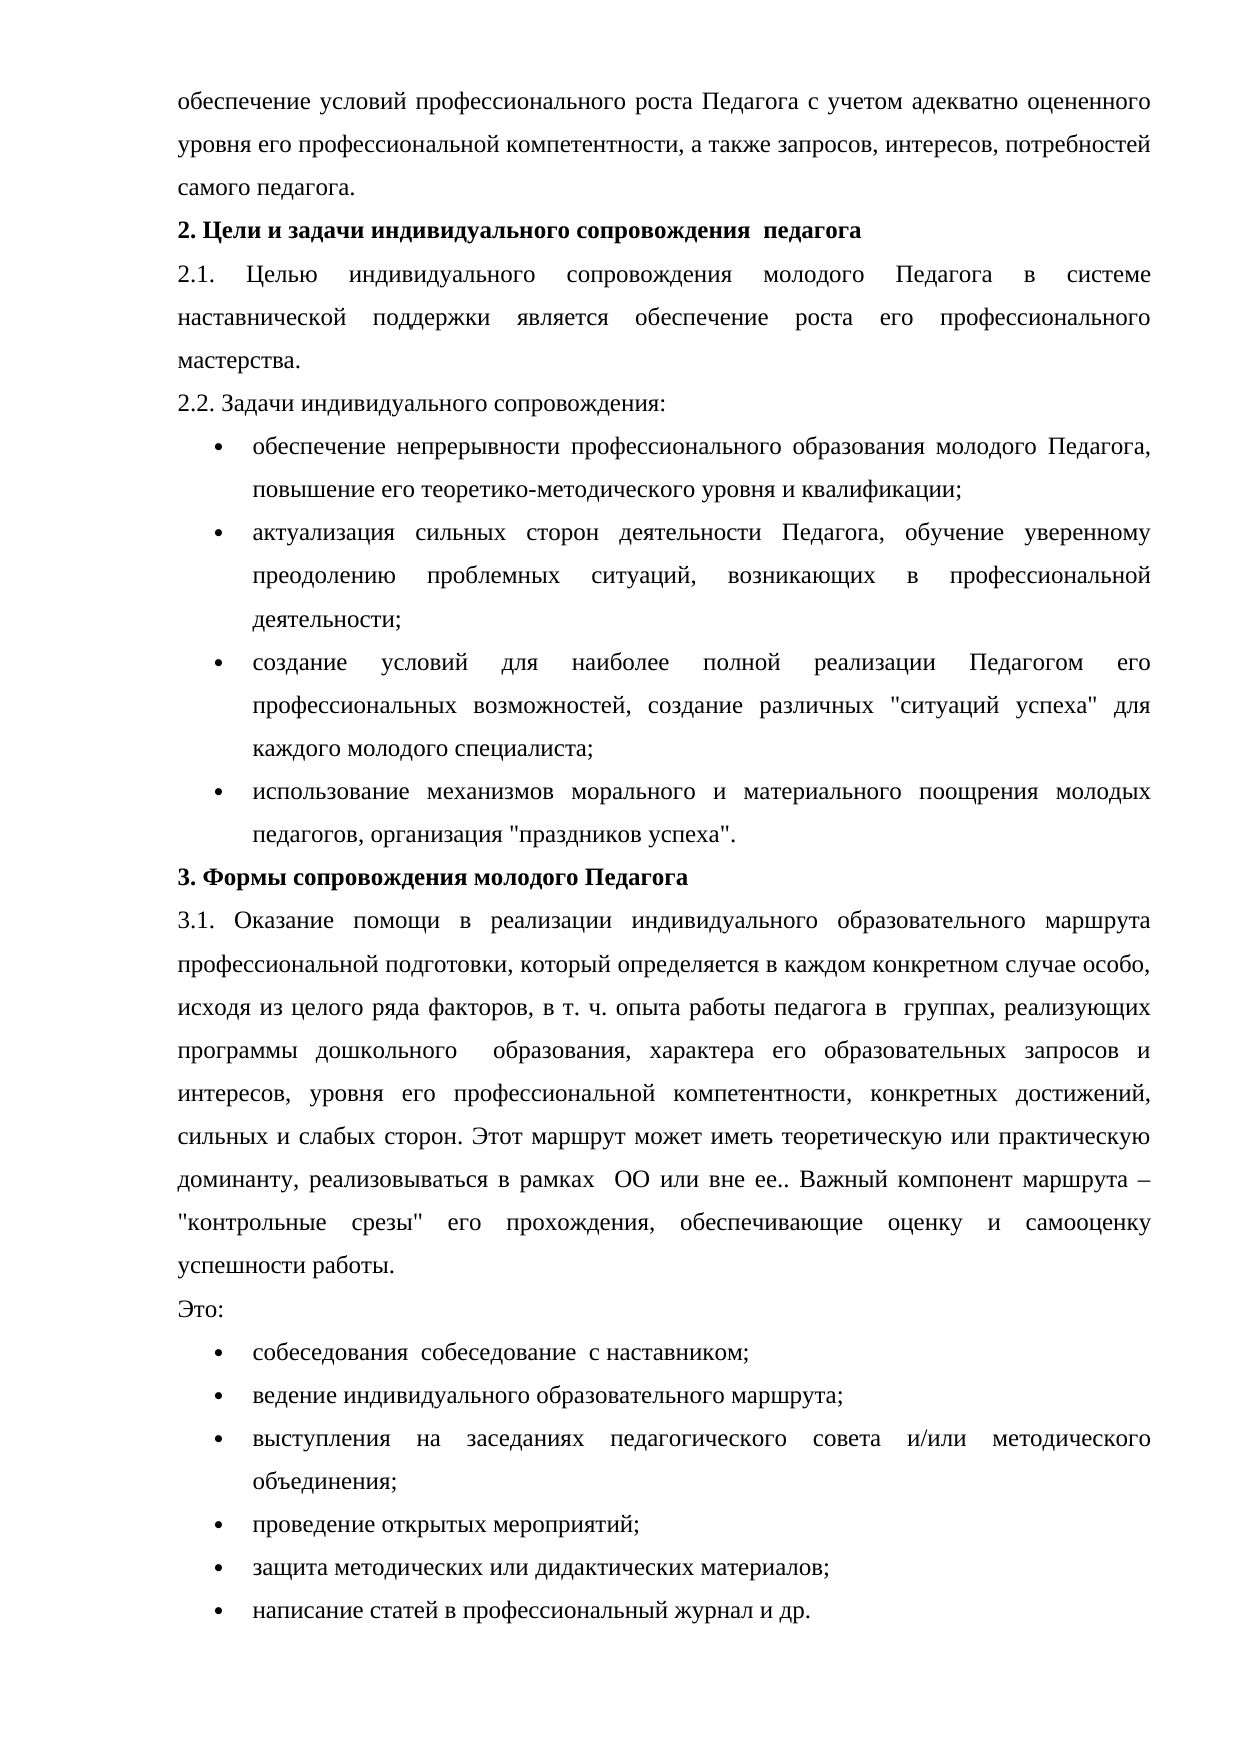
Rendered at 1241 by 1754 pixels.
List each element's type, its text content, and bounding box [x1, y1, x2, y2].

list защита методических или дидактических материалов; [215, 1552, 1152, 1581]
list обеспечение непрерывности профессионального образования молодого Педагога, повышение его теоретико-методического уровня и квалификации; [215, 431, 1152, 503]
list написание статей в профессиональный журнал и др. [215, 1596, 1152, 1624]
list актуализация сильных сторон деятельности Педагога, обучение уверенному преодолению проблемных ситуаций, возникающих в профессиональной деятельности; [215, 517, 1152, 632]
list проведение открытых мероприятий; [215, 1509, 1152, 1538]
list создание условий для наиболее полной реализации Педагогом его профессиональных возможностей, создание различных "ситуаций успеха" для каждого молодого специалиста; [215, 647, 1152, 762]
list ведение индивидуального образовательного маршрута; [215, 1380, 1152, 1409]
text Это: [177, 1294, 1152, 1322]
text 2.1. Целью индивидуального сопровождения молодого Педагога в системе наставнической поддержки является обеспечение роста его профессионального мастерства. [177, 259, 1152, 374]
text 2. Цели и задачи индивидуального сопровождения педагога [177, 216, 1152, 244]
list использование механизмов морального и материального поощрения молодых педагогов, организация "праздников успеха". [215, 776, 1152, 848]
list выступления на заседаниях педагогического совета и/или методического объединения; [215, 1423, 1152, 1495]
list собеседования собеседование с наставником; [215, 1337, 1152, 1366]
text 3.1. Оказание помощи в реализации индивидуального образовательного маршрута профессиональной подготовки, который определяется в каждом конкретном случае особо, исходя из целого ряда факторов, в т. ч. опыта работы педагога в группах, реализующих программы дошкольного образования, характера его образовательных запросов и интересов, уровня его профессиональной компетентности, конкретных достижений, сильных и слабых сторон. Этот маршрут может иметь теоретическую или практическую доминанту, реализовываться в рамках ОО или вне ее.. Важный компонент маршрута – "контрольные срезы" его прохождения, обеспечивающие оценку и самооценку успешности работы. [177, 906, 1152, 1279]
text 3. Формы сопровождения молодого Педагога [177, 862, 1152, 891]
text 2.2. Задачи индивидуального сопровождения: [177, 388, 1152, 417]
text обеспечение условий профессионального роста Педагога с учетом адекватно оцененного уровня его профессиональной компетентности, а также запросов, интересов, потребностей самого педагога. [177, 86, 1152, 201]
